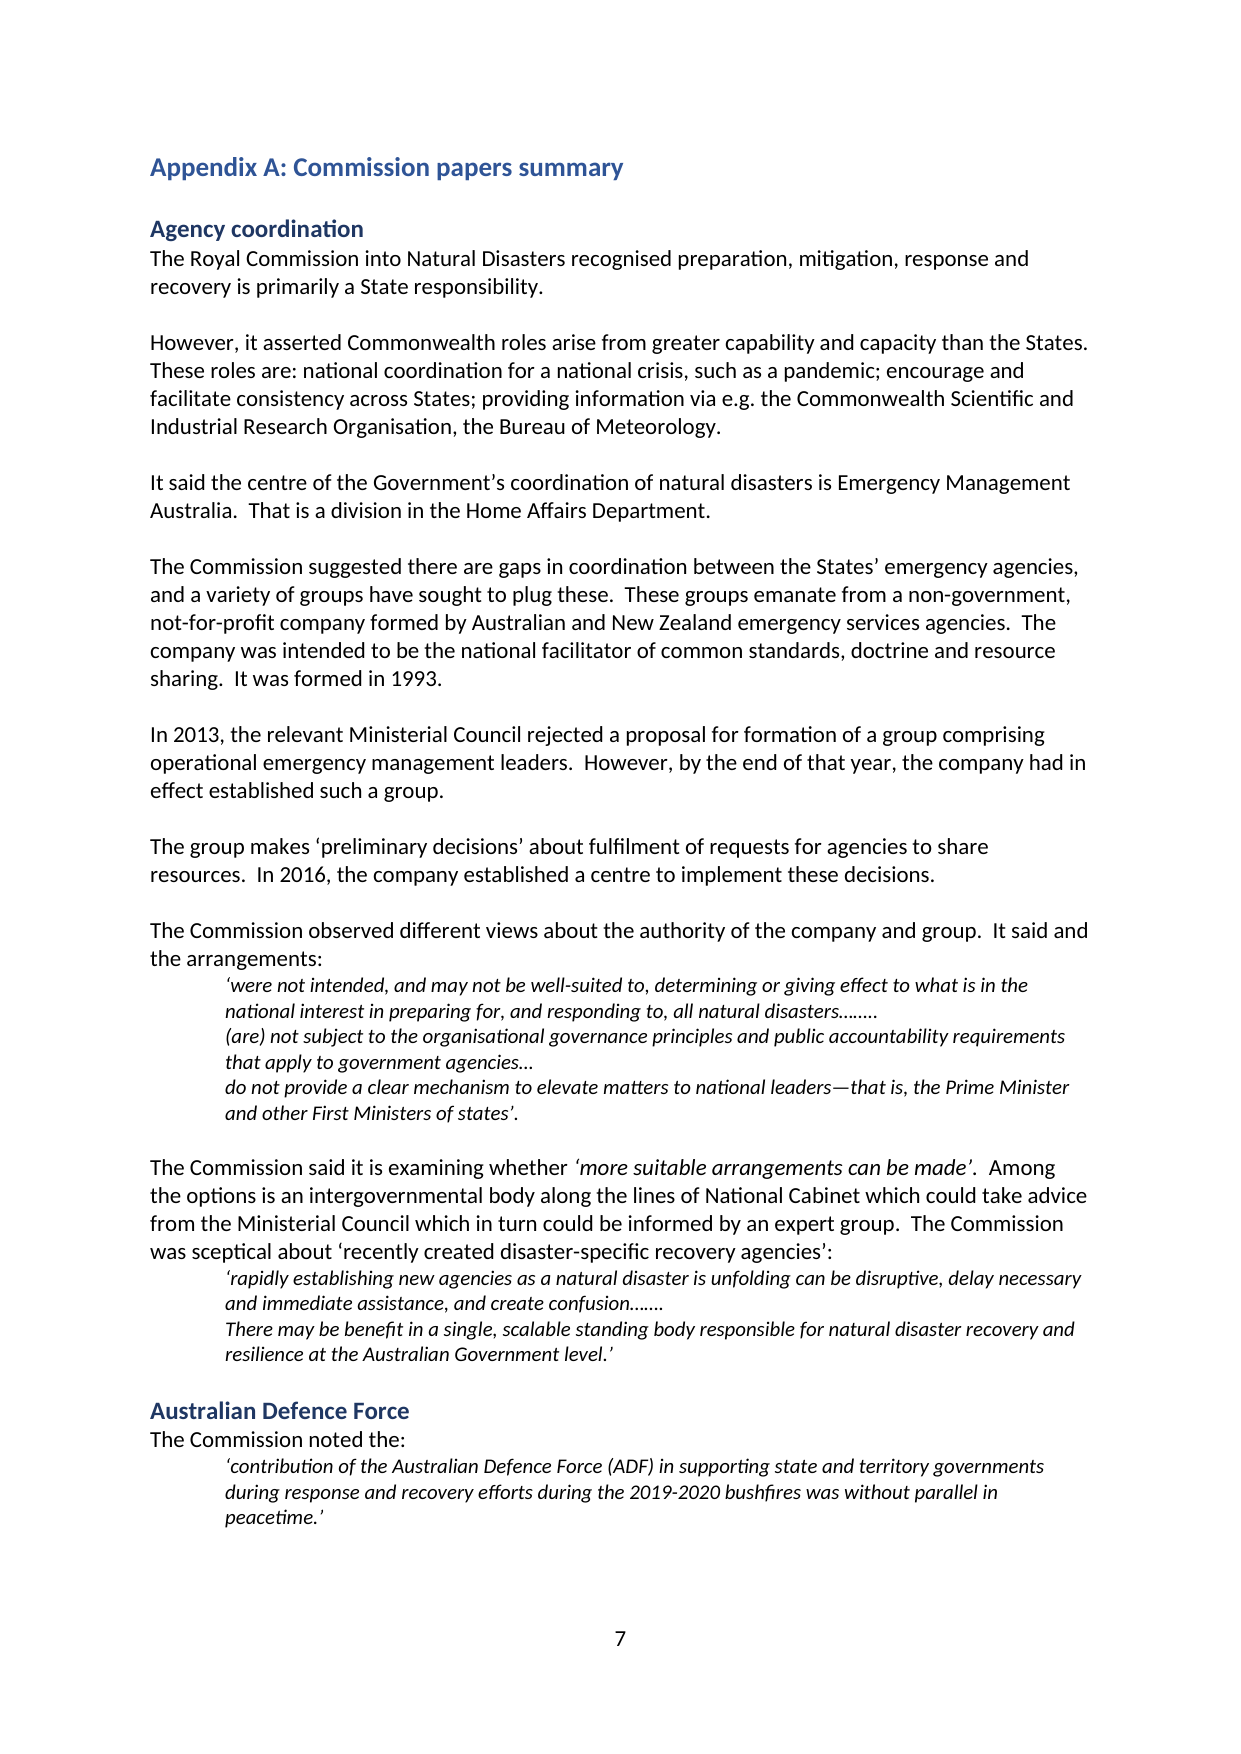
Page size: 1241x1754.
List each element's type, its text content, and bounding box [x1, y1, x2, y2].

text ‘were not intended, and may not be well-suited to, determining or giving effect to what is in the national interest in preparing for, and responding to, all natural disasters…….. [225, 973, 1090, 1023]
text However, it asserted Commonwealth roles arise from greater capability and capacity than the States. These roles are: national coordination for a national crisis, such as a pandemic; encourage and facilitate consistency across States; providing information via e.g. the Commonwealth Scientific and Industrial Research Organisation, the Bureau of Meteorology. [150, 328, 1090, 440]
text ‘rapidly establishing new agencies as a natural disaster is unfolding can be disruptive, delay necessary and immediate assistance, and create confusion……. [225, 1265, 1090, 1316]
text The group makes ‘preliminary decisions’ about fulfilment of requests for agencies to share resources. In 2016, the company established a centre to implement these decisions. [150, 832, 1090, 888]
text ‘contribution of the Australian Defence Force (ADF) in supporting state and territory governments during response and recovery efforts during the 2019-2020 bushfires was without parallel in peacetime.’ [225, 1453, 1090, 1530]
text The Commission observed different views about the authority of the company and group. It said and the arrangements: [150, 917, 1090, 973]
text The Royal Commission into Natural Disasters recognised preparation, mitigation, response and recovery is primarily a State responsibility. [150, 244, 1090, 300]
text There may be benefit in a single, scalable standing body responsible for natural disaster recovery and resilience at the Australian Government level.’ [225, 1316, 1090, 1367]
subtitle Appendix A: Commission papers summary [150, 150, 1090, 183]
subtitle Australian Defence Force [150, 1395, 1090, 1425]
text The Commission noted the: [150, 1425, 1090, 1453]
text do not provide a clear mechanism to elevate matters to national leaders—that is, the Prime Minister and other First Ministers of states’. [225, 1074, 1090, 1125]
text It said the centre of the Government’s coordination of natural disasters is Emergency Management Australia. That is a division in the Home Affairs Department. [150, 468, 1090, 524]
text (are) not subject to the organisational governance principles and public accountability requirements that apply to government agencies… [225, 1023, 1090, 1074]
subtitle Agency coordination [150, 213, 1090, 244]
text In 2013, the relevant Ministerial Council rejected a proposal for formation of a group comprising operational emergency management leaders. However, by the end of that year, the company had in effect established such a group. [150, 720, 1090, 804]
text The Commission said it is examining whether ‘more suitable arrangements can be made’. Among the options is an intergovernmental body along the lines of National Cabinet which could take advice from the Ministerial Council which in turn could be informed by an expert group. The Commission was sceptical about ‘recently created disaster-specific recovery agencies’: [150, 1153, 1090, 1265]
text The Commission suggested there are gaps in coordination between the States’ emergency agencies, and a variety of groups have sought to plug these. These groups emanate from a non-government, not-for-profit company formed by Australian and New Zealand emergency services agencies. The company was intended to be the national facilitator of common standards, doctrine and resource sharing. It was formed in 1993. [150, 552, 1090, 692]
